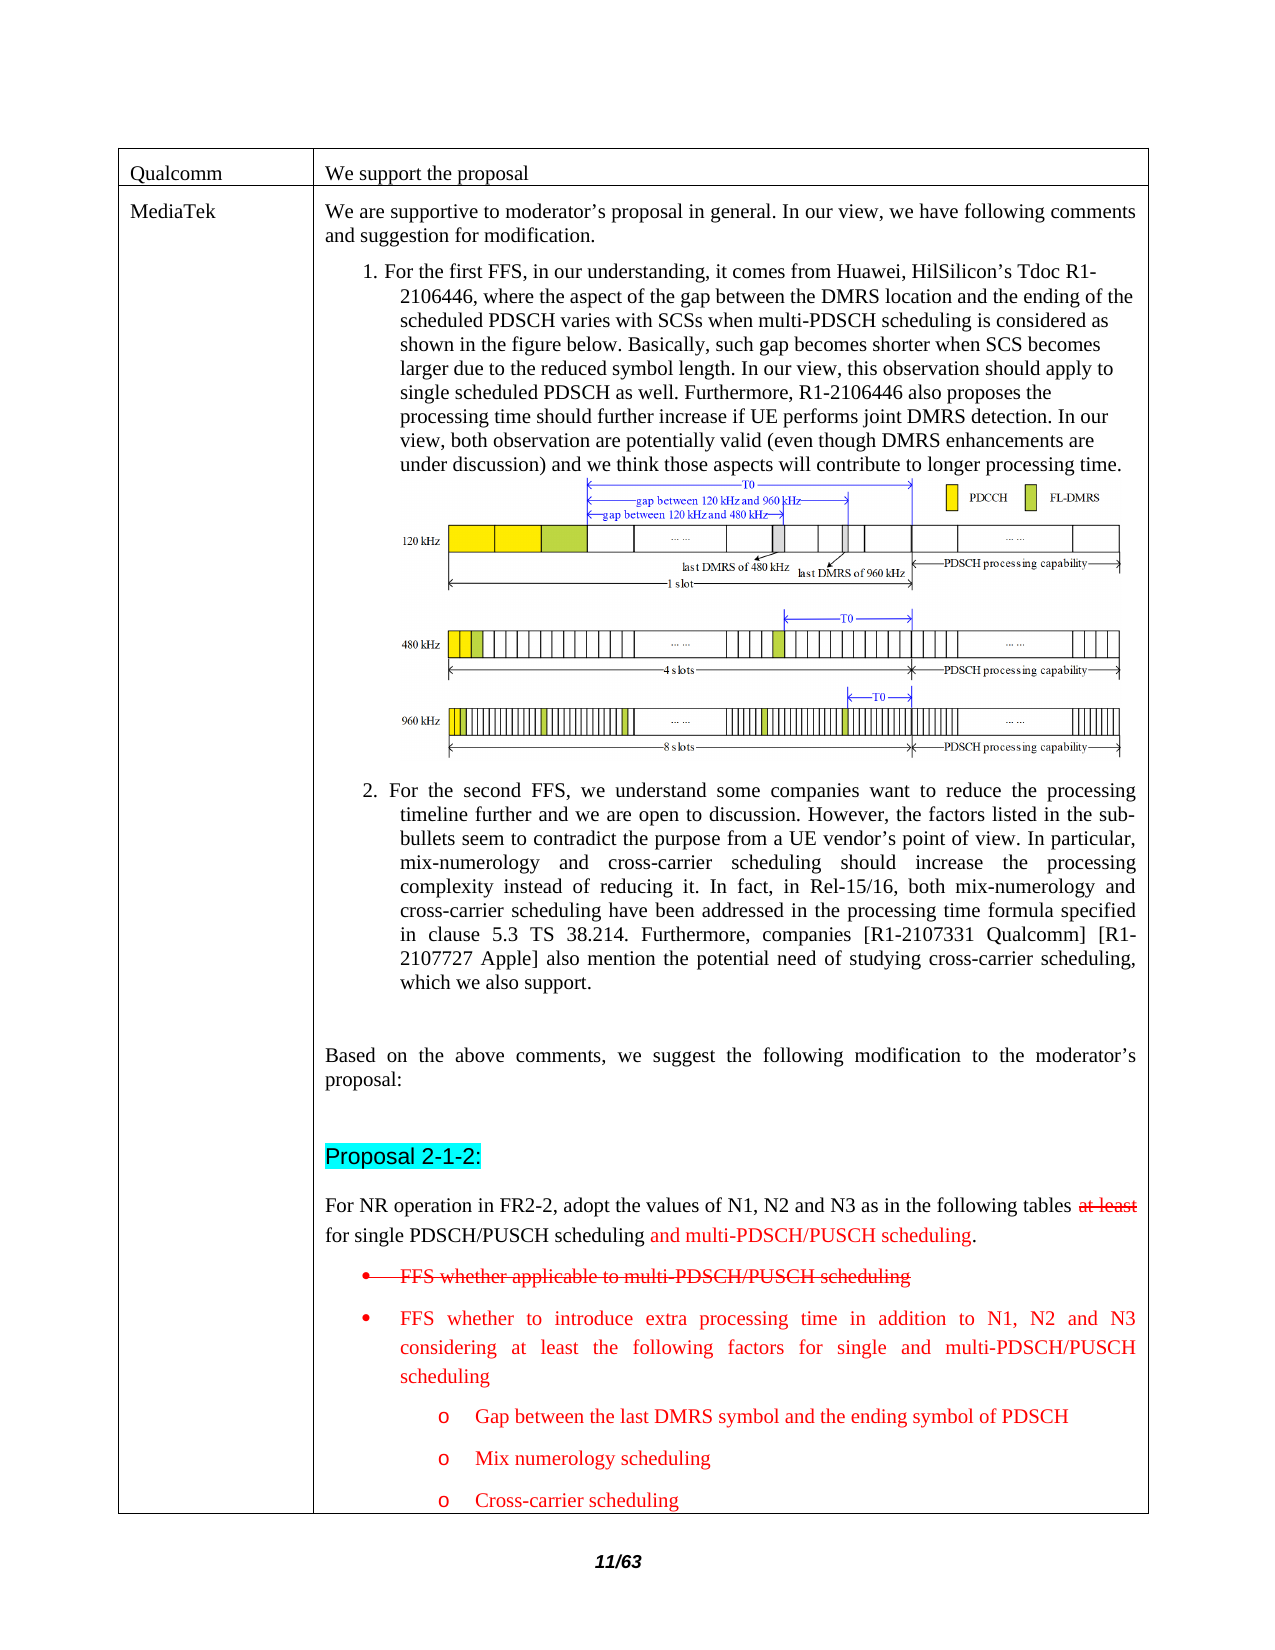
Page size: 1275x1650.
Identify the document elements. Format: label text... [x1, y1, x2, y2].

table_cell MediaTek [119, 186, 313, 1513]
picture [399, 476, 1123, 761]
table_cell We support the proposal [314, 149, 1148, 185]
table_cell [314, 186, 1148, 1513]
table_cell Qualcomm [119, 149, 313, 185]
